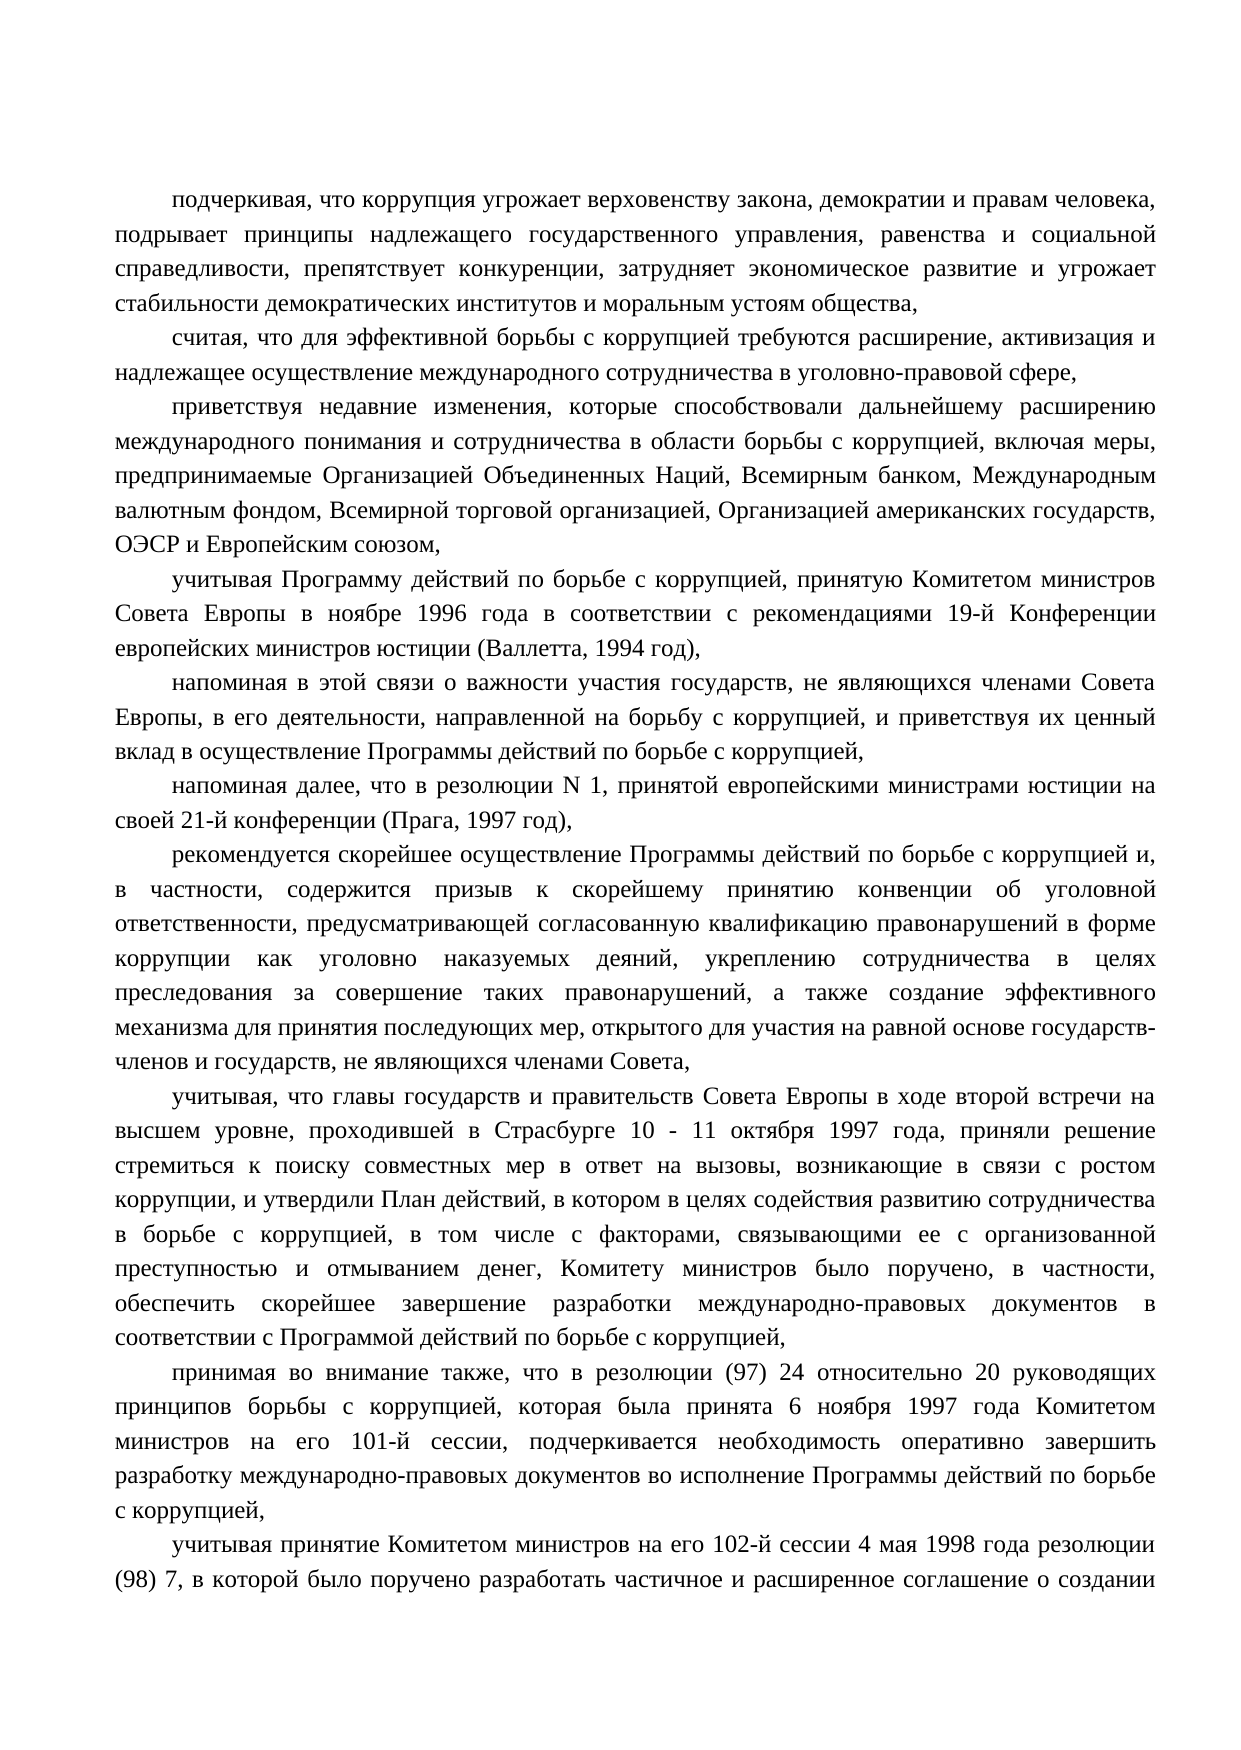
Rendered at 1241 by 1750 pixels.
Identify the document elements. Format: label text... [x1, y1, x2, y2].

text учитывая Программу действий по борьбе с коррупцией, принятую Комитетом министров Совета Европы в ноябре 1996 года в соответствии с рекомендациями 19-й Конференции европейских министров юстиции (Валлетта, 1994 год), [114, 564, 1157, 661]
text принимая во внимание также, что в резолюции (97) 24 относительно 20 руководящих принципов борьбы с коррупцией, которая была принята 6 ноября 1997 года Комитетом министров на его 101-й сессии, подчеркивается необходимость оперативно завершить разработку международно-правовых документов во исполнение Программы действий по борьбе с коррупцией, [114, 1357, 1157, 1523]
text напоминая в этой связи о важности участия государств, не являющихся членами Совета Европы, в его деятельности, направленной на борьбу с коррупцией, и приветствуя их ценный вклад в осуществление Программы действий по борьбе с коррупцией, [114, 667, 1157, 765]
text считая, что для эффективной борьбы с коррупцией требуются расширение, активизация и надлежащее осуществление международного сотрудничества в уголовно-правовой сфере, [114, 322, 1157, 386]
text учитывая, что главы государств и правительств Совета Европы в ходе второй встречи на высшем уровне, проходившей в Страсбурге 10 - 11 октября 1997 года, приняли решение стремиться к поиску совместных мер в ответ на вызовы, возникающие в связи с ростом коррупции, и утвердили План действий, в котором в целях содействия развитию сотрудничества в борьбе с коррупцией, в том числе с факторами, связывающими ее с организованной преступностью и отмыванием денег, Комитету министров было поручено, в частности, обеспечить скорейшее завершение разработки международно-правовых документов в соответствии с Программой действий по борьбе с коррупцией, [114, 1081, 1157, 1351]
text приветствуя недавние изменения, которые способствовали дальнейшему расширению международного понимания и сотрудничества в области борьбы с коррупцией, включая меры, предпринимаемые Организацией Объединенных Наций, Всемирным банком, Международным валютным фондом, Всемирной торговой организацией, Организацией американских государств, ОЭСР и Европейским союзом, [114, 391, 1157, 558]
text рекомендуется скорейшее осуществление Программы действий по борьбе с коррупцией и, в частности, содержится призыв к скорейшему принятию конвенции об уголовной ответственности, предусматривающей согласованную квалификацию правонарушений в форме коррупции как уголовно наказуемых деяний, укреплению сотрудничества в целях преследования за совершение таких правонарушений, а также создание эффективного механизма для принятия последующих мер, открытого для участия на равной основе государств-членов и государств, не являющихся членами Совета, [114, 839, 1157, 1075]
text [114, 1529, 1157, 1592]
text напоминая далее, что в резолюции N 1, принятой европейскими министрами юстиции на своей 21-й конференции (Прага, 1997 год), [114, 771, 1157, 834]
text подчеркивая, что коррупция угрожает верховенству закона, демократии и правам человека, подрывает принципы надлежащего государственного управления, равенства и социальной справедливости, препятствует конкуренции, затрудняет экономическое развитие и угрожает стабильности демократических институтов и моральным устоям общества, [114, 184, 1157, 317]
